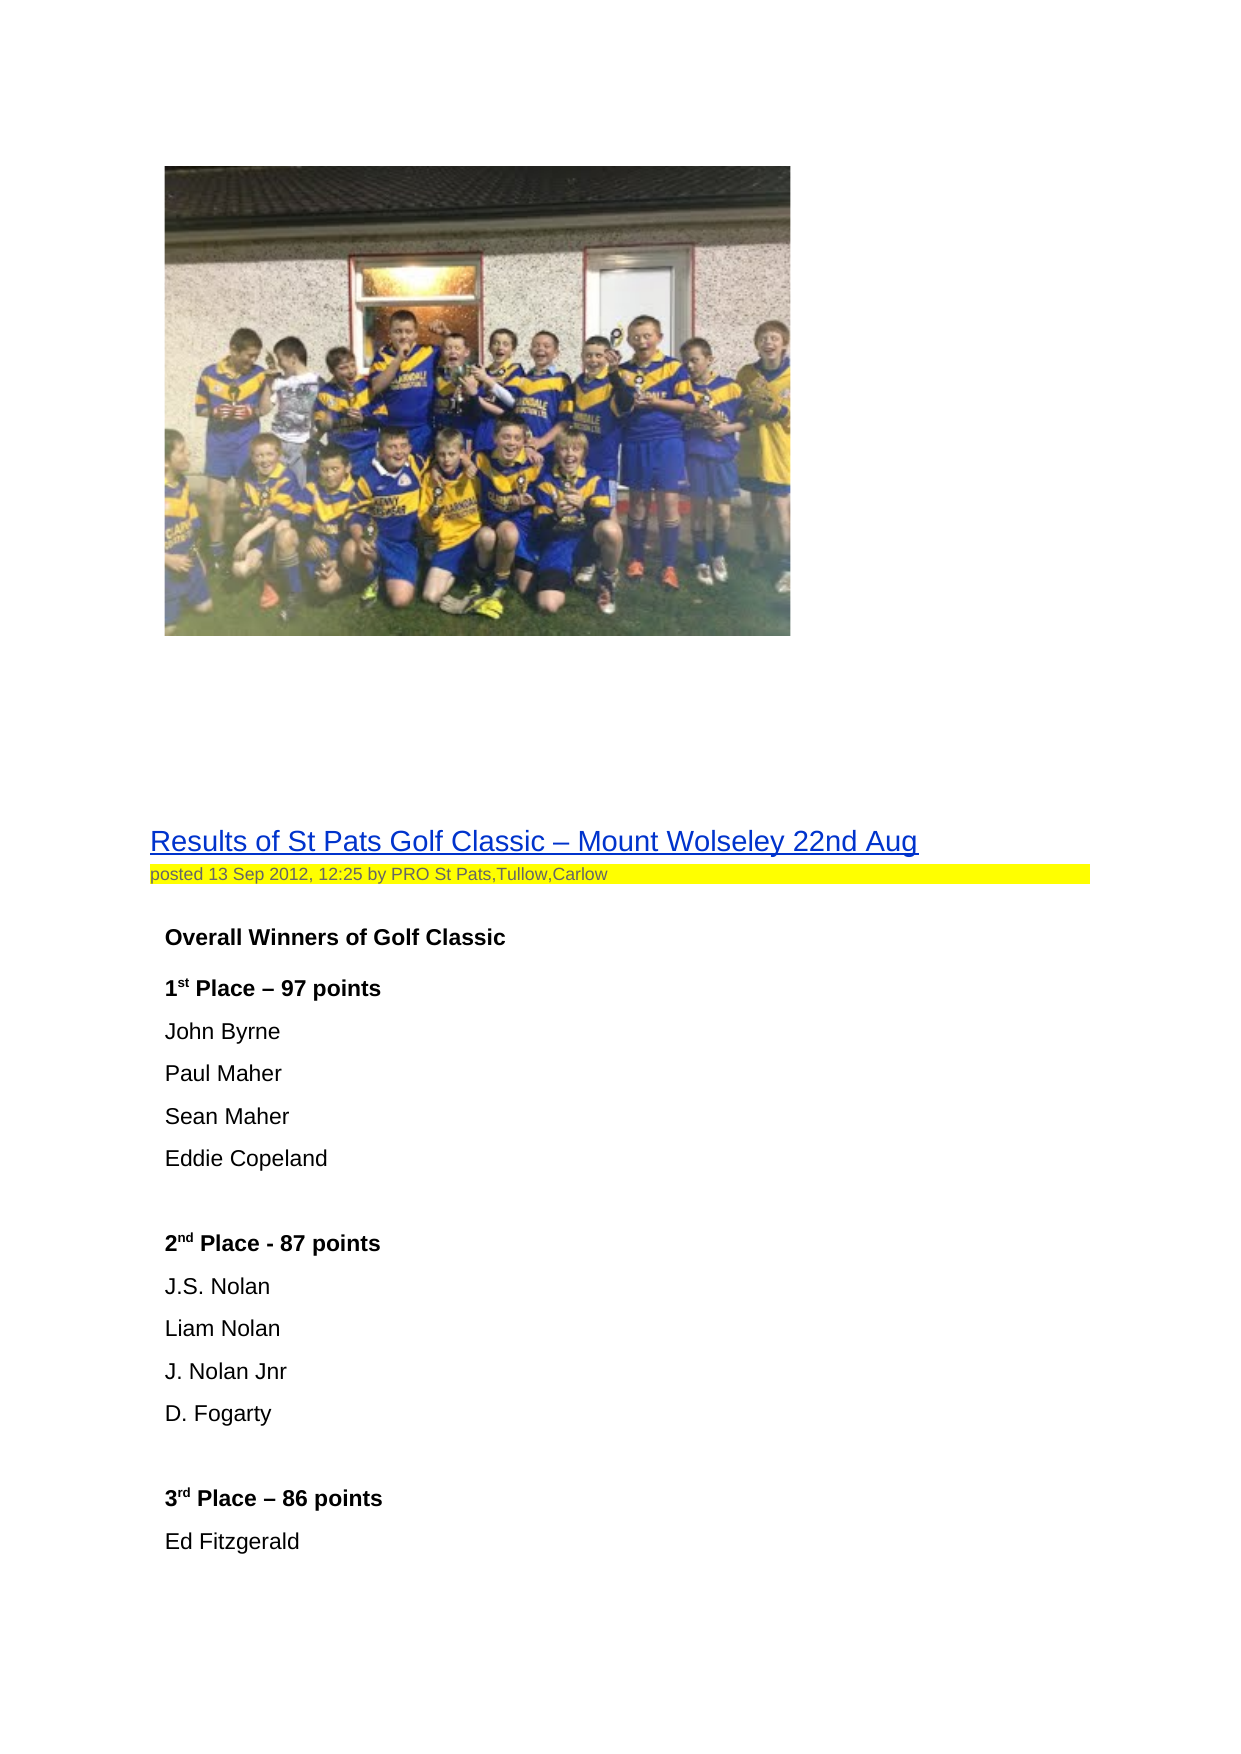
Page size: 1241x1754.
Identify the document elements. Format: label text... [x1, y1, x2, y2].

table_header [149, 150, 1187, 817]
text posted 13 Sep 2012, 12:25 by PRO St Pats,Tullow,Carlow [150, 864, 1090, 884]
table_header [149, 908, 1187, 1587]
subtitle Results of St Pats Golf Classic – Mount Wolseley 22nd Aug [150, 824, 1090, 857]
picture [164, 166, 791, 636]
